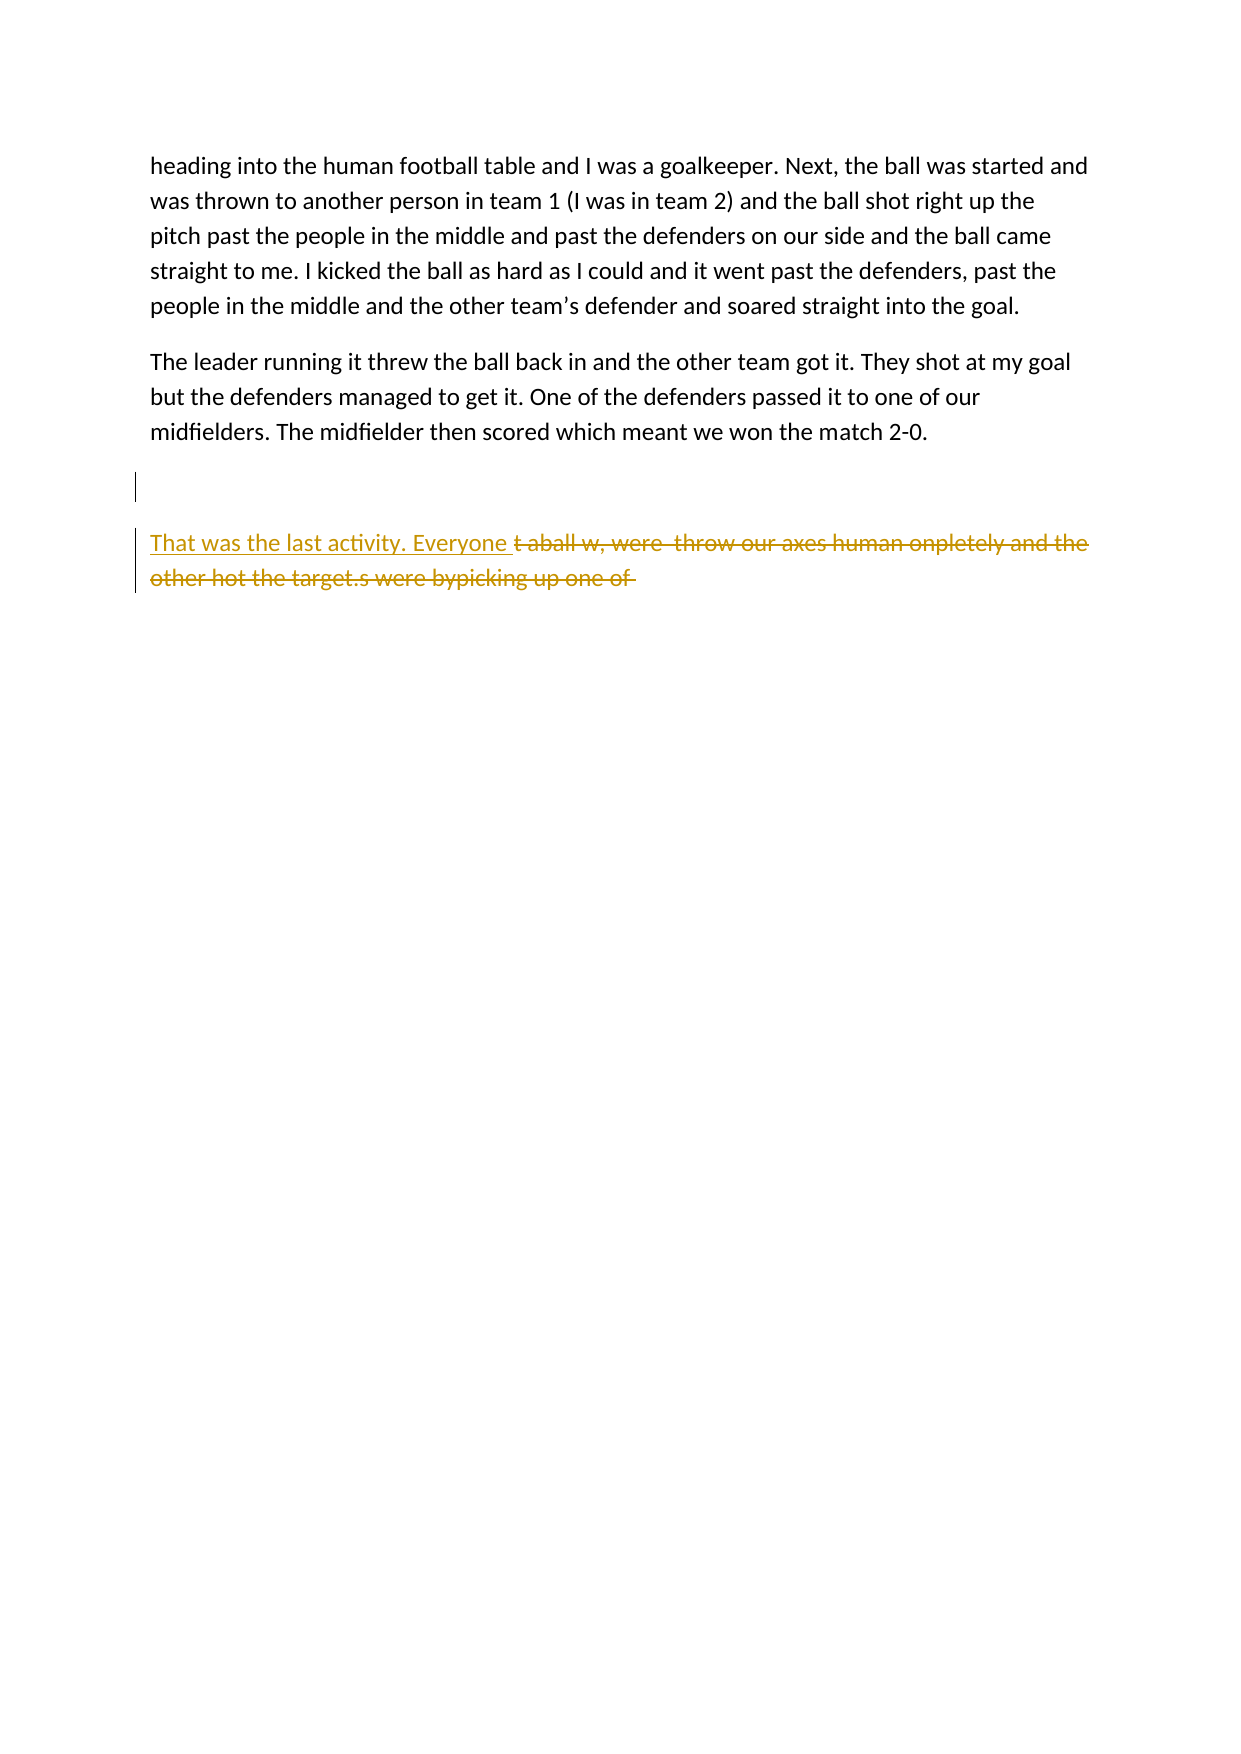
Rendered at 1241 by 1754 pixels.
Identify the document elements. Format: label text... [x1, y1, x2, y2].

text The leader running it threw the ball back in and the other team got it. They shot at my goal but the defenders managed to get it. One of the defenders passed it to one of our midfielders. The midfielder then scored which meant we won the match 2-0. [150, 346, 1090, 446]
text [150, 150, 1090, 321]
